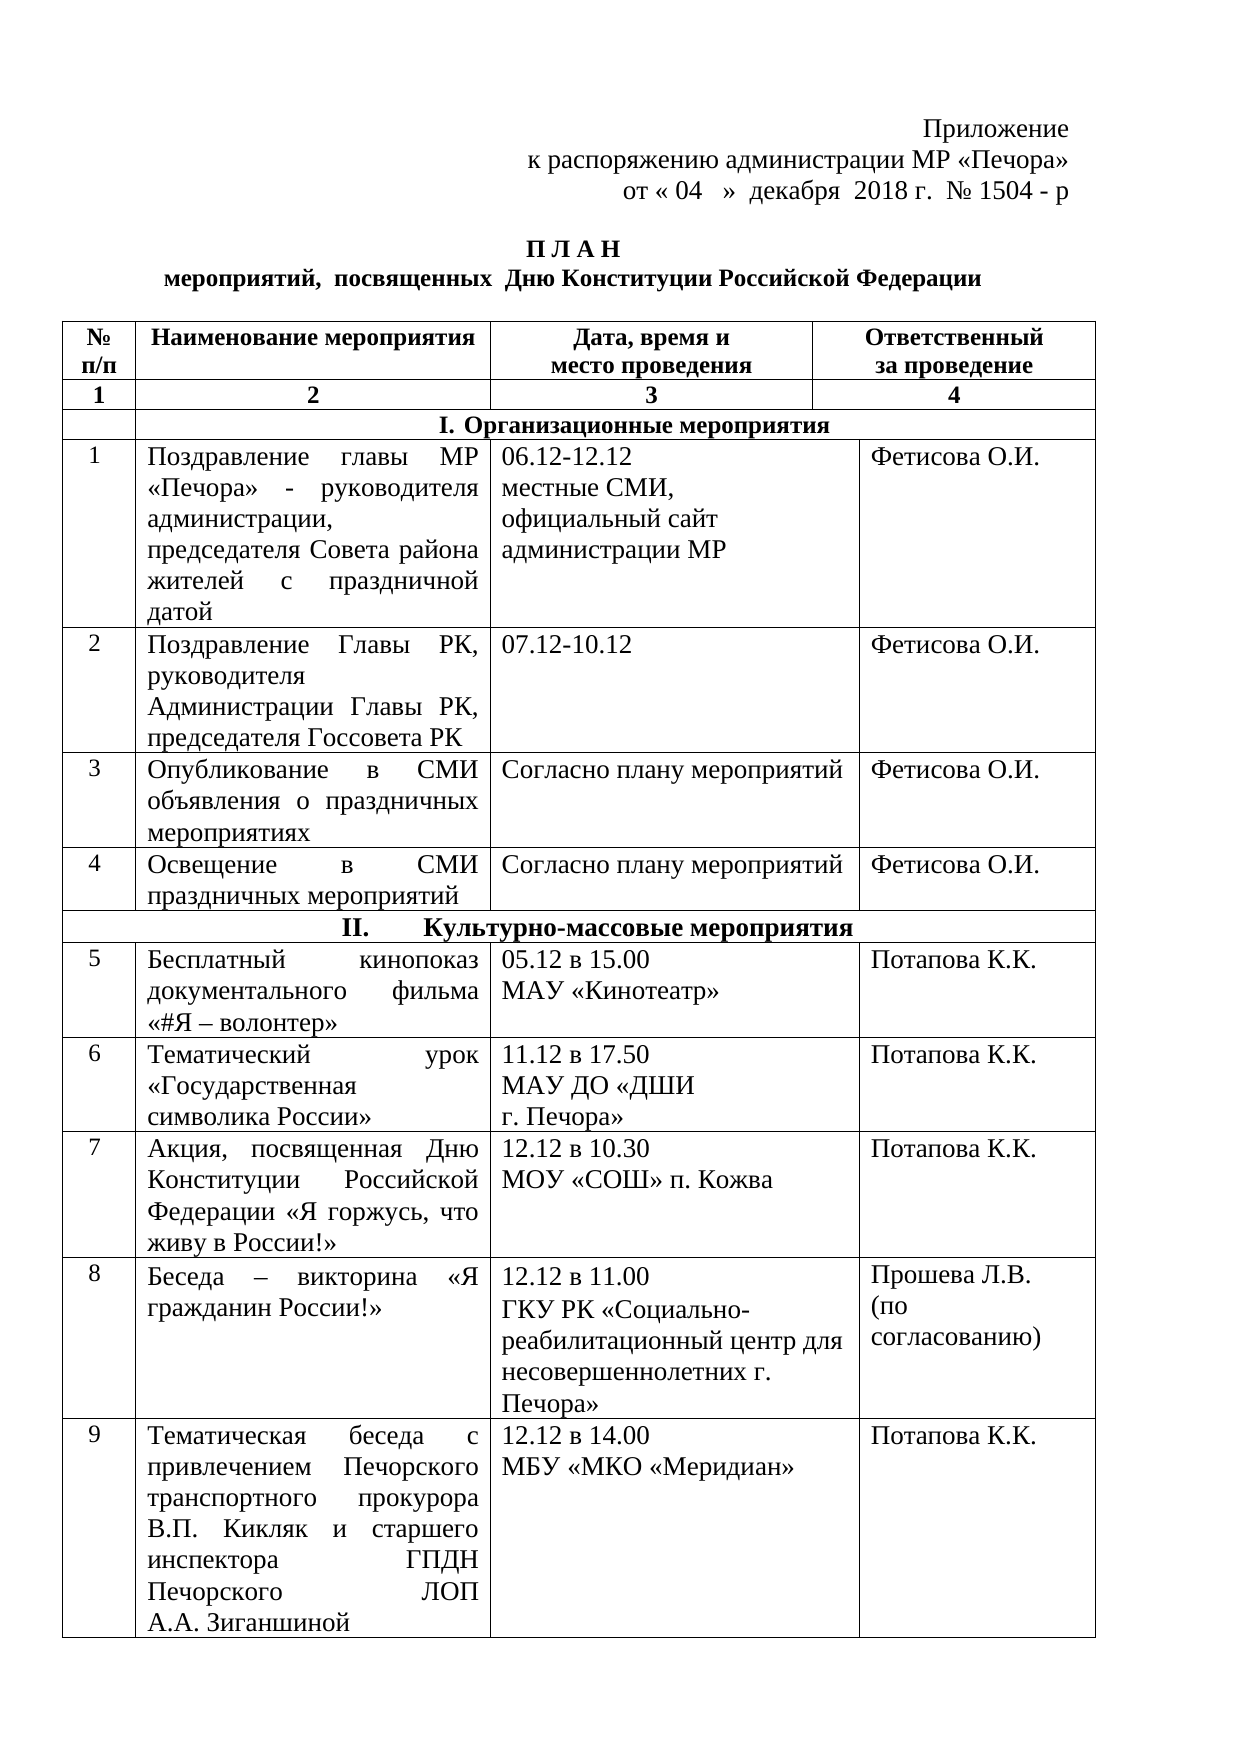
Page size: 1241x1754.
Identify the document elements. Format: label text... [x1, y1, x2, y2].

table_cell [63, 1258, 135, 1418]
table_cell Тематическая беседа с привлечением Печорского транспортного прокурора В.П. Кикляк и старшего инспектора ГПДН Печорского ЛОП А.А. Зиганшиной [136, 1419, 490, 1637]
table_cell 2 [136, 380, 490, 409]
table_cell [63, 943, 135, 1037]
table_cell Прошева Л.В. (по согласованию) [860, 1258, 1095, 1418]
table_cell Потапова К.К. [860, 1038, 1095, 1131]
table_cell Опубликование в СМИ объявления о праздничных мероприятиях [136, 753, 490, 847]
table_cell [63, 1132, 135, 1257]
table_cell Акция, посвященная Дню Конституции Российской Федерации «Я горжусь, что живу в России!» [136, 1132, 490, 1257]
table_header Ответственный за проведение [813, 322, 1095, 379]
table_cell Фетисова О.И. [860, 628, 1095, 752]
table_header Дата, время и место проведения [491, 322, 812, 379]
table_cell Потапова К.К. [860, 1132, 1095, 1257]
table_cell [63, 410, 135, 439]
table_cell Культурно-массовые мероприятия [63, 911, 1095, 942]
table_cell 3 [491, 380, 812, 409]
table_cell Беседа – викторина «Я гражданин России!» [136, 1258, 490, 1418]
table_cell 07.12-10.12 [491, 628, 859, 752]
table_header Наименование мероприятия [136, 322, 490, 379]
table_cell Согласно плану мероприятий [491, 848, 859, 910]
table_cell [63, 848, 135, 910]
table_cell Согласно плану мероприятий [491, 753, 859, 847]
table_cell [63, 440, 135, 627]
table_cell Потапова К.К. [860, 1419, 1095, 1637]
table_cell 12.12 в 11.00 ГКУ РК «Социально-реабилитационный центр для несовершеннолетних г. Печора» [491, 1258, 859, 1418]
table_cell [63, 753, 135, 847]
table_cell [63, 1038, 135, 1131]
table_cell Потапова К.К. [860, 943, 1095, 1037]
table_cell 1 [63, 380, 135, 409]
text Приложение [77, 112, 1069, 143]
text к распоряжению администрации МР «Печора» [77, 143, 1069, 174]
table_header № п/п [63, 322, 135, 379]
table_cell 12.12 в 14.00 МБУ «МКО «Меридиан» [491, 1419, 859, 1637]
table_cell Фетисова О.И. [860, 753, 1095, 847]
table_cell 06.12-12.12 местные СМИ, официальный сайт администрации МР [491, 440, 859, 627]
table_cell [63, 1419, 135, 1637]
table_cell Фетисова О.И. [860, 848, 1095, 910]
table_cell Бесплатный кинопоказ документального фильма «#Я – волонтер» [136, 943, 490, 1037]
text П Л А Н [77, 234, 1069, 263]
table_cell Фетисова О.И. [860, 440, 1095, 627]
table_cell Поздравление главы МР «Печора» - руководителя администрации, председателя Совета района жителей с праздничной датой [136, 440, 490, 627]
table_cell [63, 628, 135, 752]
table_cell Освещение в СМИ праздничных мероприятий [136, 848, 490, 910]
table_cell 11.12 в 17.50 МАУ ДО «ДШИ г. Печора» [491, 1038, 859, 1131]
table_cell Организационные мероприятия [136, 410, 1095, 439]
table_cell Тематический урок «Государственная символика России» [136, 1038, 490, 1131]
table_cell Поздравление Главы РК, руководителя Администрации Главы РК, председателя Госсовета РК [136, 628, 490, 752]
table_cell 05.12 в 15.00 МАУ «Кинотеатр» [491, 943, 859, 1037]
table_cell 12.12 в 10.30 МОУ «СОШ» п. Кожва [491, 1132, 859, 1257]
table_cell 4 [813, 380, 1095, 409]
text мероприятий, посвященных Дню Конституции Российской Федерации [77, 263, 1069, 292]
text от « 04 » декабря 2018 г. № 1504 - р [77, 174, 1069, 206]
